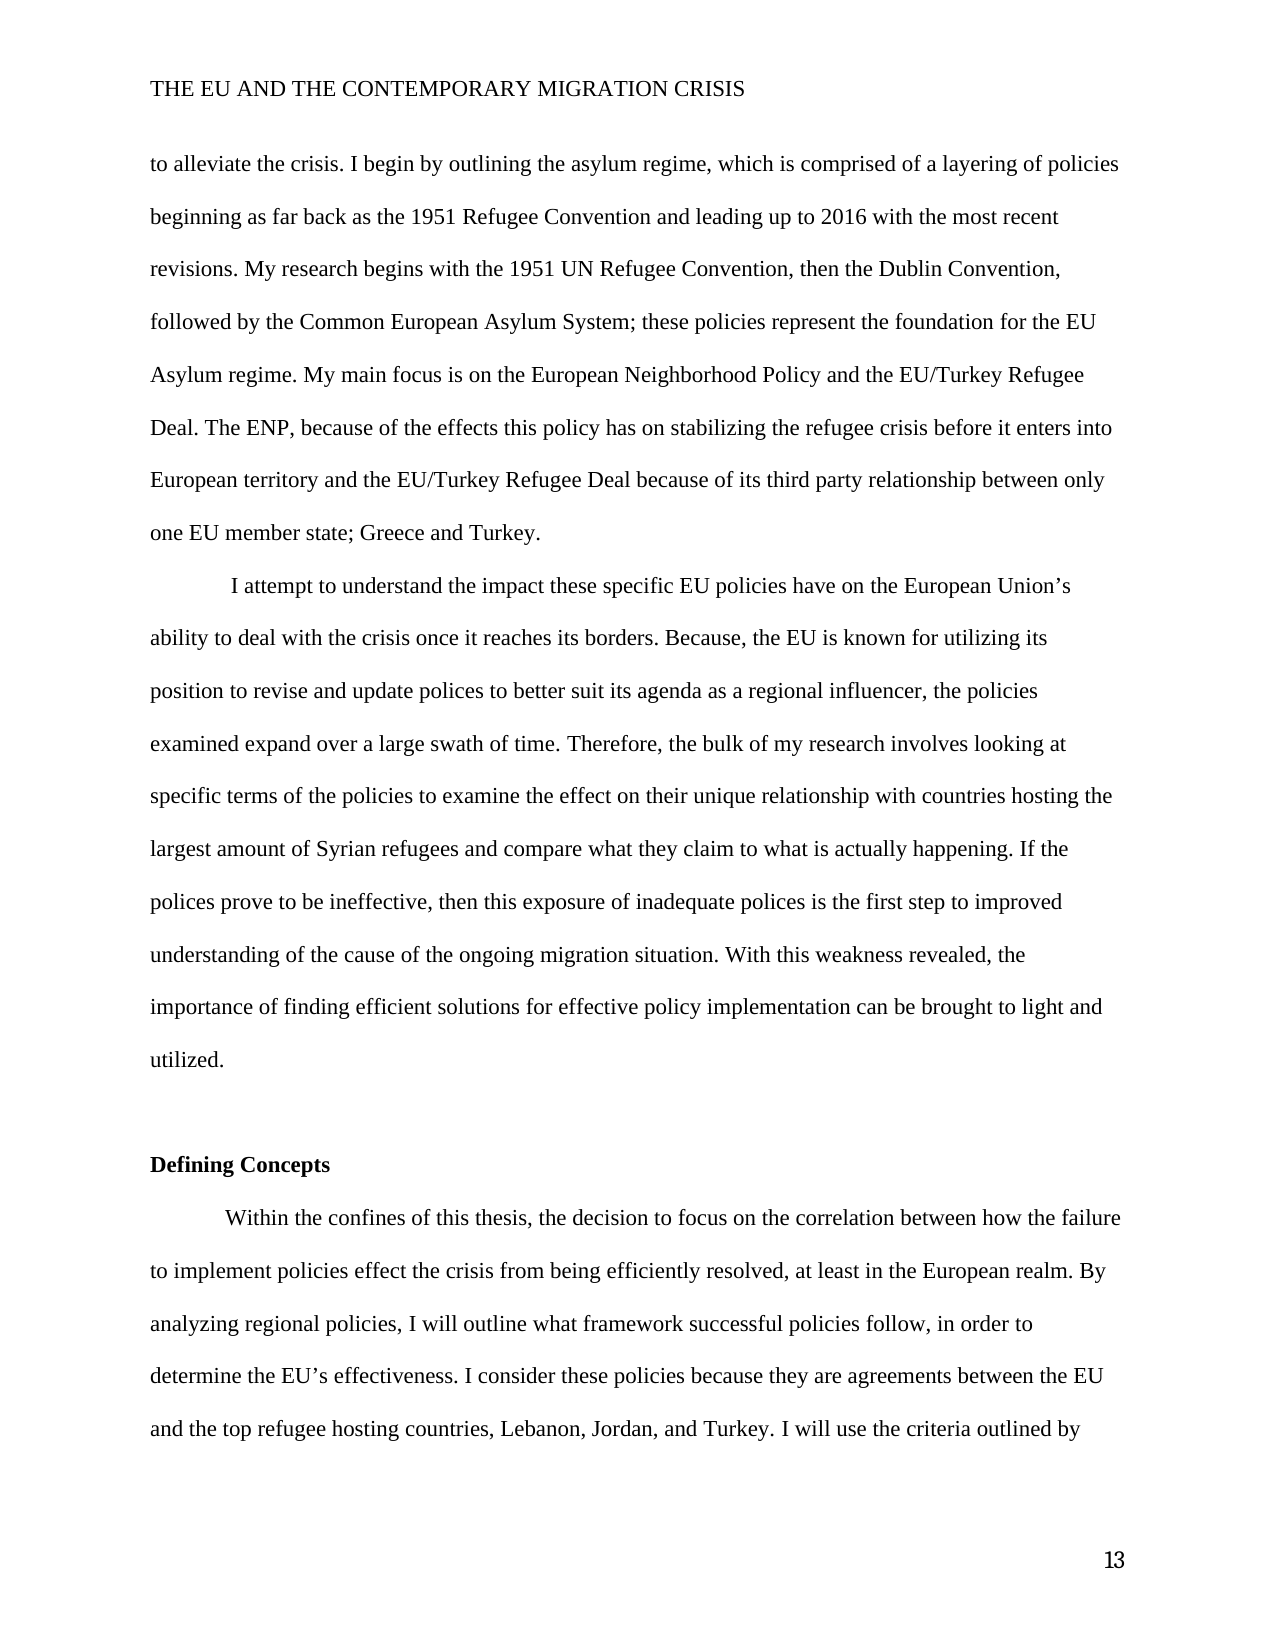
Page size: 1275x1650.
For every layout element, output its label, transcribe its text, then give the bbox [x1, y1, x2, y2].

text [150, 1204, 1125, 1441]
text I attempt to understand the impact these specific EU policies have on the European Union’s ability to deal with the crisis once it reaches its borders. Because, the EU is known for utilizing its position to revise and update polices to better suit its agenda as a regional influencer, the policies examined expand over a large swath of time. Therefore, the bulk of my research involves looking at specific terms of the policies to examine the effect on their unique relationship with countries hosting the largest amount of Syrian refugees and compare what they claim to what is actually happening. If the polices prove to be ineffective, then this exposure of inadequate polices is the first step to improved understanding of the cause of the ongoing migration situation. With this weakness revealed, the importance of finding efficient solutions for effective policy implementation can be brought to light and utilized. [150, 572, 1125, 1072]
text Defining Concepts [150, 1151, 1125, 1178]
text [150, 150, 1125, 545]
